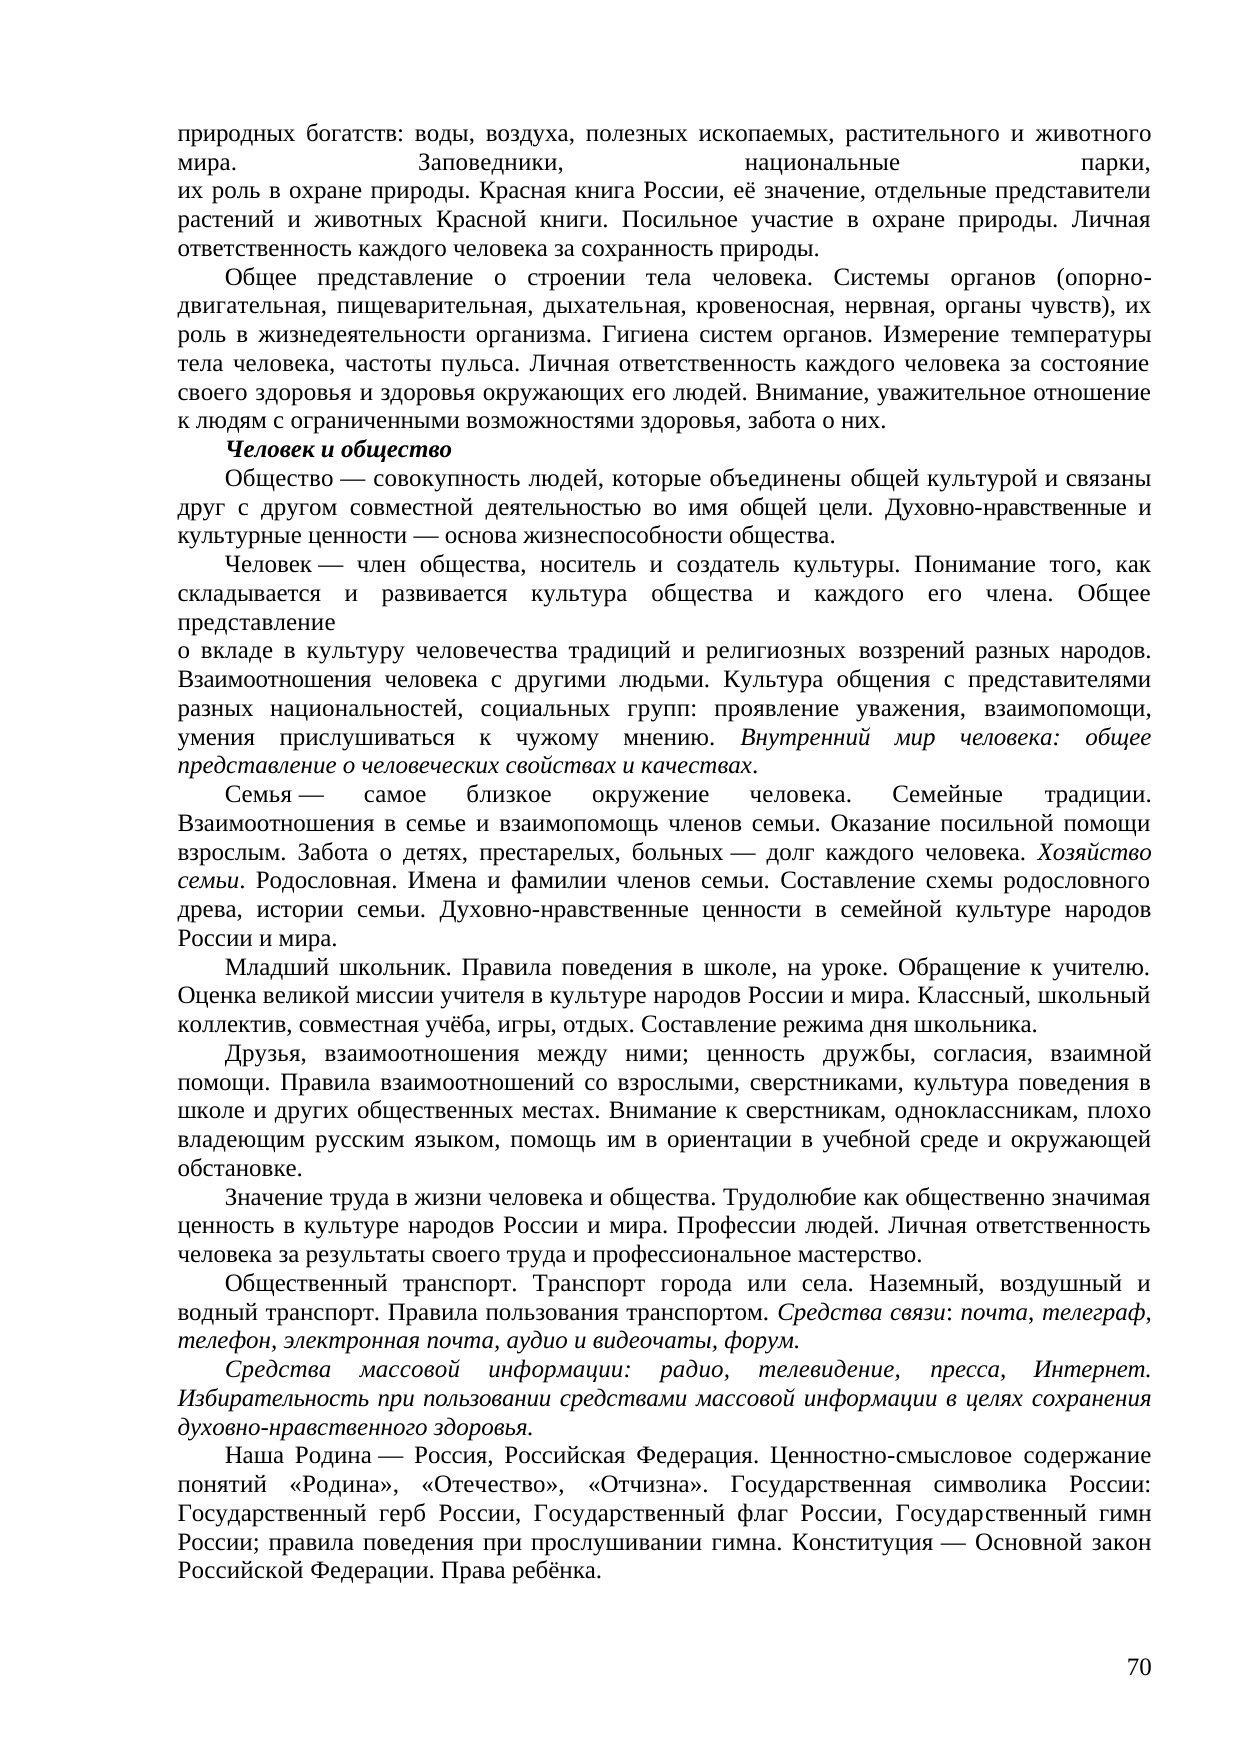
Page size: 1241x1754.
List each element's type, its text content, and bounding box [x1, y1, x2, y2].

text Общее представление о строении тела человека. Системы органов (опорнодвигательная, пищеварительная, дыхательная, кровеносная, нервная, органы чувств), их роль в жизнедеятельности организма. Гигиена систем органов. Измерение температуры тела человека, частоты пульса. Личная ответственность каждого человека за состояние своего здоровья и здоровья окружающих его людей. Внимание, уважительное отношение к людям с ограниченными возможностями здоровья, забота о них. [177, 262, 1152, 434]
text Общественный транспорт. Транспорт города или села. Наземный, воздушный и водный транспорт. Правила пользования транспортом. Средства связи: почта, телеграф, телефон, электронная почта, аудио и видеочаты, форум. [177, 1268, 1152, 1354]
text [177, 118, 1152, 262]
text Значение труда в жизни человека и общества. Трудолюбие как общественно значимая ценность в культуре народов России и мира. Профессии людей. Личная ответственность человека за результаты своего труда и профессиональное мастерство. [177, 1182, 1152, 1268]
text Средства массовой информации: радио, телевидение, пресса, Интернет. Избирательность при пользовании средствами массовой информации в целях сохранения духовно-нравственного здоровья. [177, 1354, 1152, 1441]
text Человек — член общества, носитель и создатель культуры. Понимание того, как складывается и развивается культура общества и каждого его члена. Общее представление о вкладе в культуру человечества традиций и религиозных воззрений разных народов. Взаимоотношения человека с другими людьми. Культура общения с представителями разных национальностей, социальных групп: проявление уважения, взаимопомощи, умения прислушиваться к чужому мнению. Внутренний мир человека: общее представление о человеческих свойствах и качествах. [177, 549, 1152, 779]
text Человек и общество [177, 434, 1152, 463]
text Семья — самое близкое окружение человека. Семейные традиции. Взаимоотношения в семье и взаимопомощь членов семьи. Оказание посильной помощи взрослым. Забота о детях, престарелых, больных — долг каждого человека. Хозяйство семьи. Родословная. Имена и фамилии членов семьи. Составление схемы родословного древа, истории семьи. Духовно-нравственные ценности в семейной культуре народов России и мира. [177, 779, 1152, 952]
text Младший школьник. Правила поведения в школе, на уроке. Обращение к учителю. Оценка великой миссии учителя в культуре народов России и мира. Классный, школьный коллектив, совместная учёба, игры, отдых. Составление режима дня школьника. [177, 952, 1152, 1038]
text Общество — совокупность людей, которые объединены общей культурой и связаны друг с другом совместной деятельностью во имя общей цели. Духовно-нравственные и культурные ценности — основа жизнеспособности общества. [177, 463, 1152, 549]
text Друзья, взаимоотношения между ними; ценность дружбы, согласия, взаимной помощи. Правила взаимоотношений со взрослыми, сверстниками, культура поведения в школе и других общественных местах. Внимание к сверстникам, одноклассникам, плохо владеющим русским языком, помощь им в ориентации в учебной среде и окружающей обстановке. [177, 1038, 1152, 1182]
text Наша Родина — Россия, Российская Федерация. Ценностно-смысловое содержание понятий «Родина», «Отечество», «Отчизна». Государственная символика России: Государственный герб России, Государственный флаг России, Государственный гимн России; правила поведения при прослушивании гимна. Конституция — Основной закон Российской Федерации. Права ребёнка. [177, 1441, 1152, 1584]
